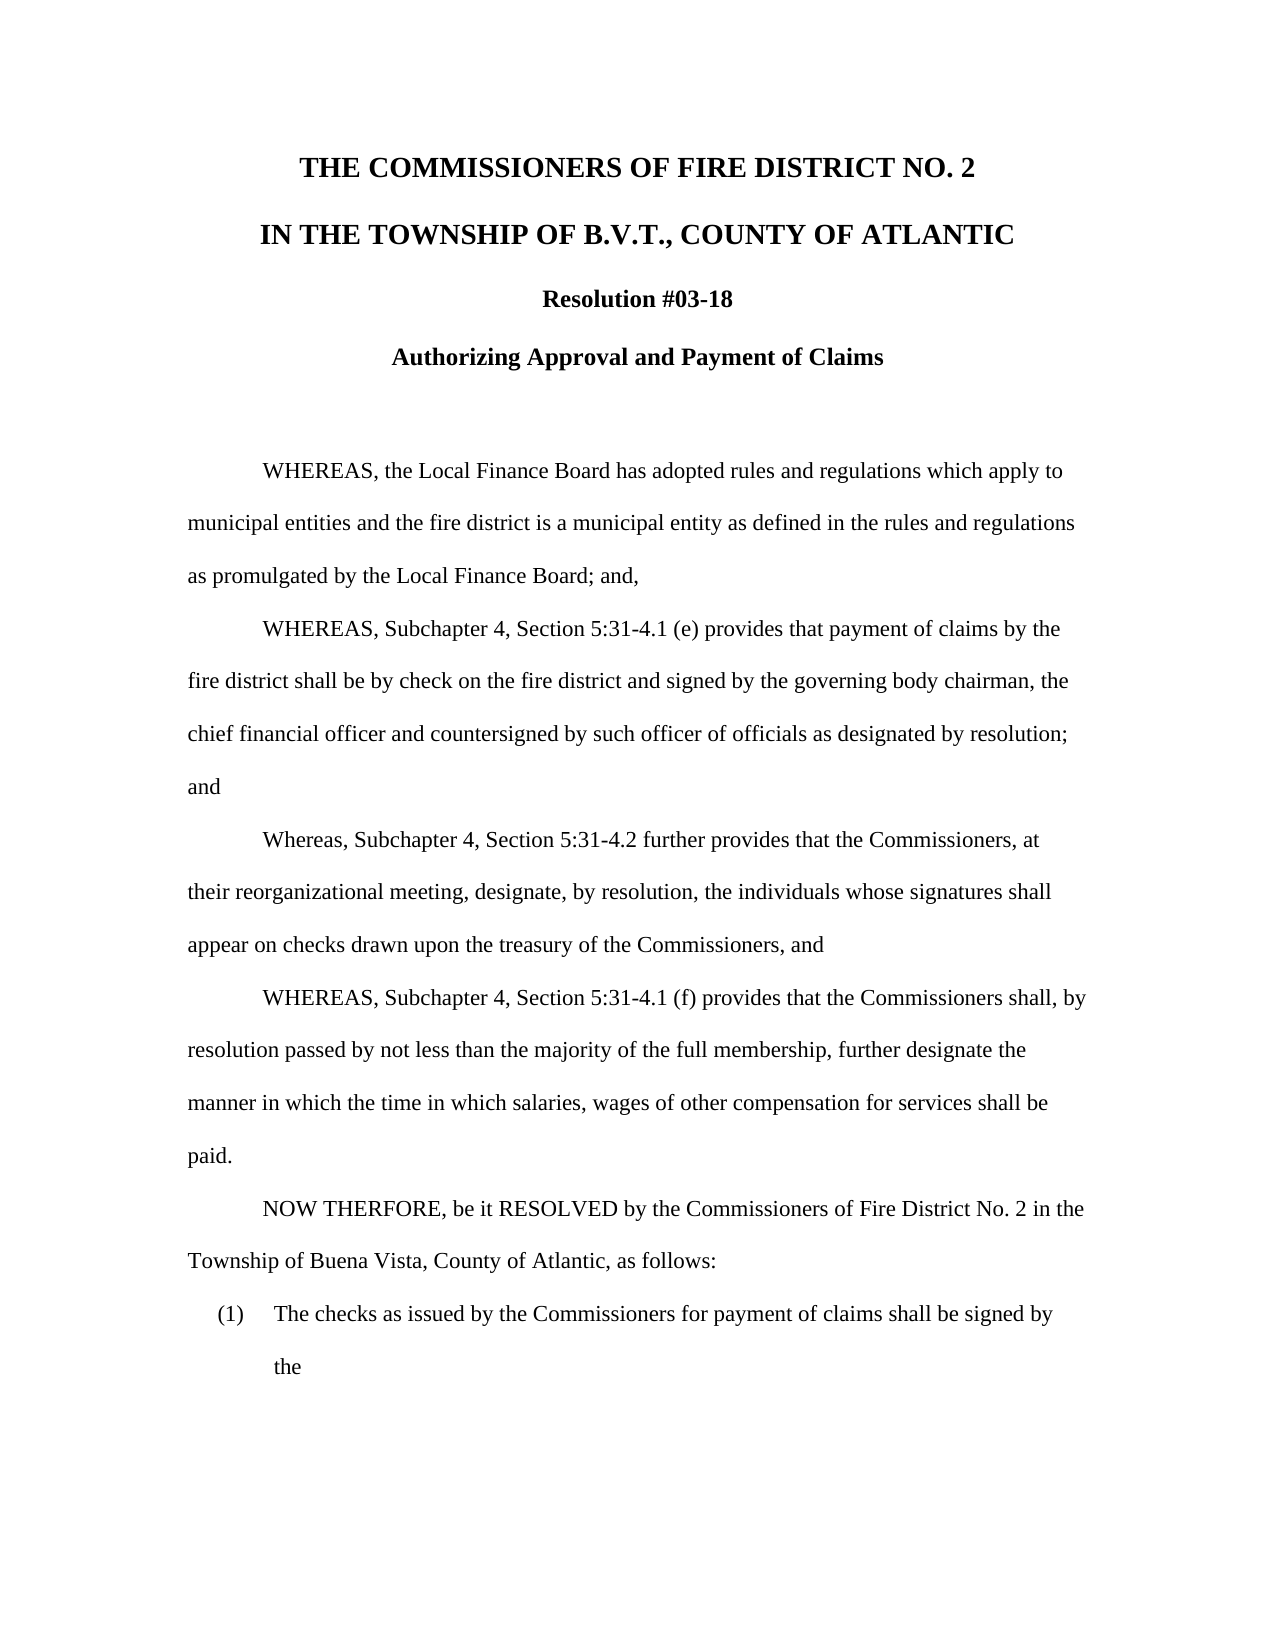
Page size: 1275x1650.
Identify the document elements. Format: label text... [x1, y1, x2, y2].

text Authorizing Approval and Payment of Claims [187, 342, 1087, 370]
text WHEREAS, Subchapter 4, Section 5:31-4.1 (e) provides that payment of claims by the fire district shall be by check on the fire district and signed by the governing body chairman, the chief financial officer and countersigned by such officer of officials as designated by resolution; and [187, 615, 1087, 799]
text WHEREAS, Subchapter 4, Section 5:31-4.1 (f) provides that the Commissioners shall, by resolution passed by not less than the majority of the full membership, further designate the manner in which the time in which salaries, wages of other compensation for services shall be paid. [187, 984, 1087, 1168]
subtitle Resolution #03-18 [187, 284, 1087, 313]
text Whereas, Subchapter 4, Section 5:31-4.2 further provides that the Commissioners, at their reorganizational meeting, designate, by resolution, the individuals whose signatures shall appear on checks drawn upon the treasury of the Commissioners, and [187, 826, 1087, 957]
text IN THE TOWNSHIP OF B.V.T., COUNTY OF ATLANTIC [187, 217, 1087, 251]
list The checks as issued by the Commissioners for payment of claims shall be signed by the [217, 1300, 1087, 1379]
title THE COMMISSIONERS OF FIRE DISTRICT NO. 2 [187, 150, 1087, 183]
text WHEREAS, the Local Finance Board has adopted rules and regulations which apply to municipal entities and the fire district is a municipal entity as defined in the rules and regulations as promulgated by the Local Finance Board; and, [187, 457, 1087, 588]
text NOW THERFORE, be it RESOLVED by the Commissioners of Fire District No. 2 in the Township of Buena Vista, County of Atlantic, as follows: [187, 1194, 1087, 1274]
